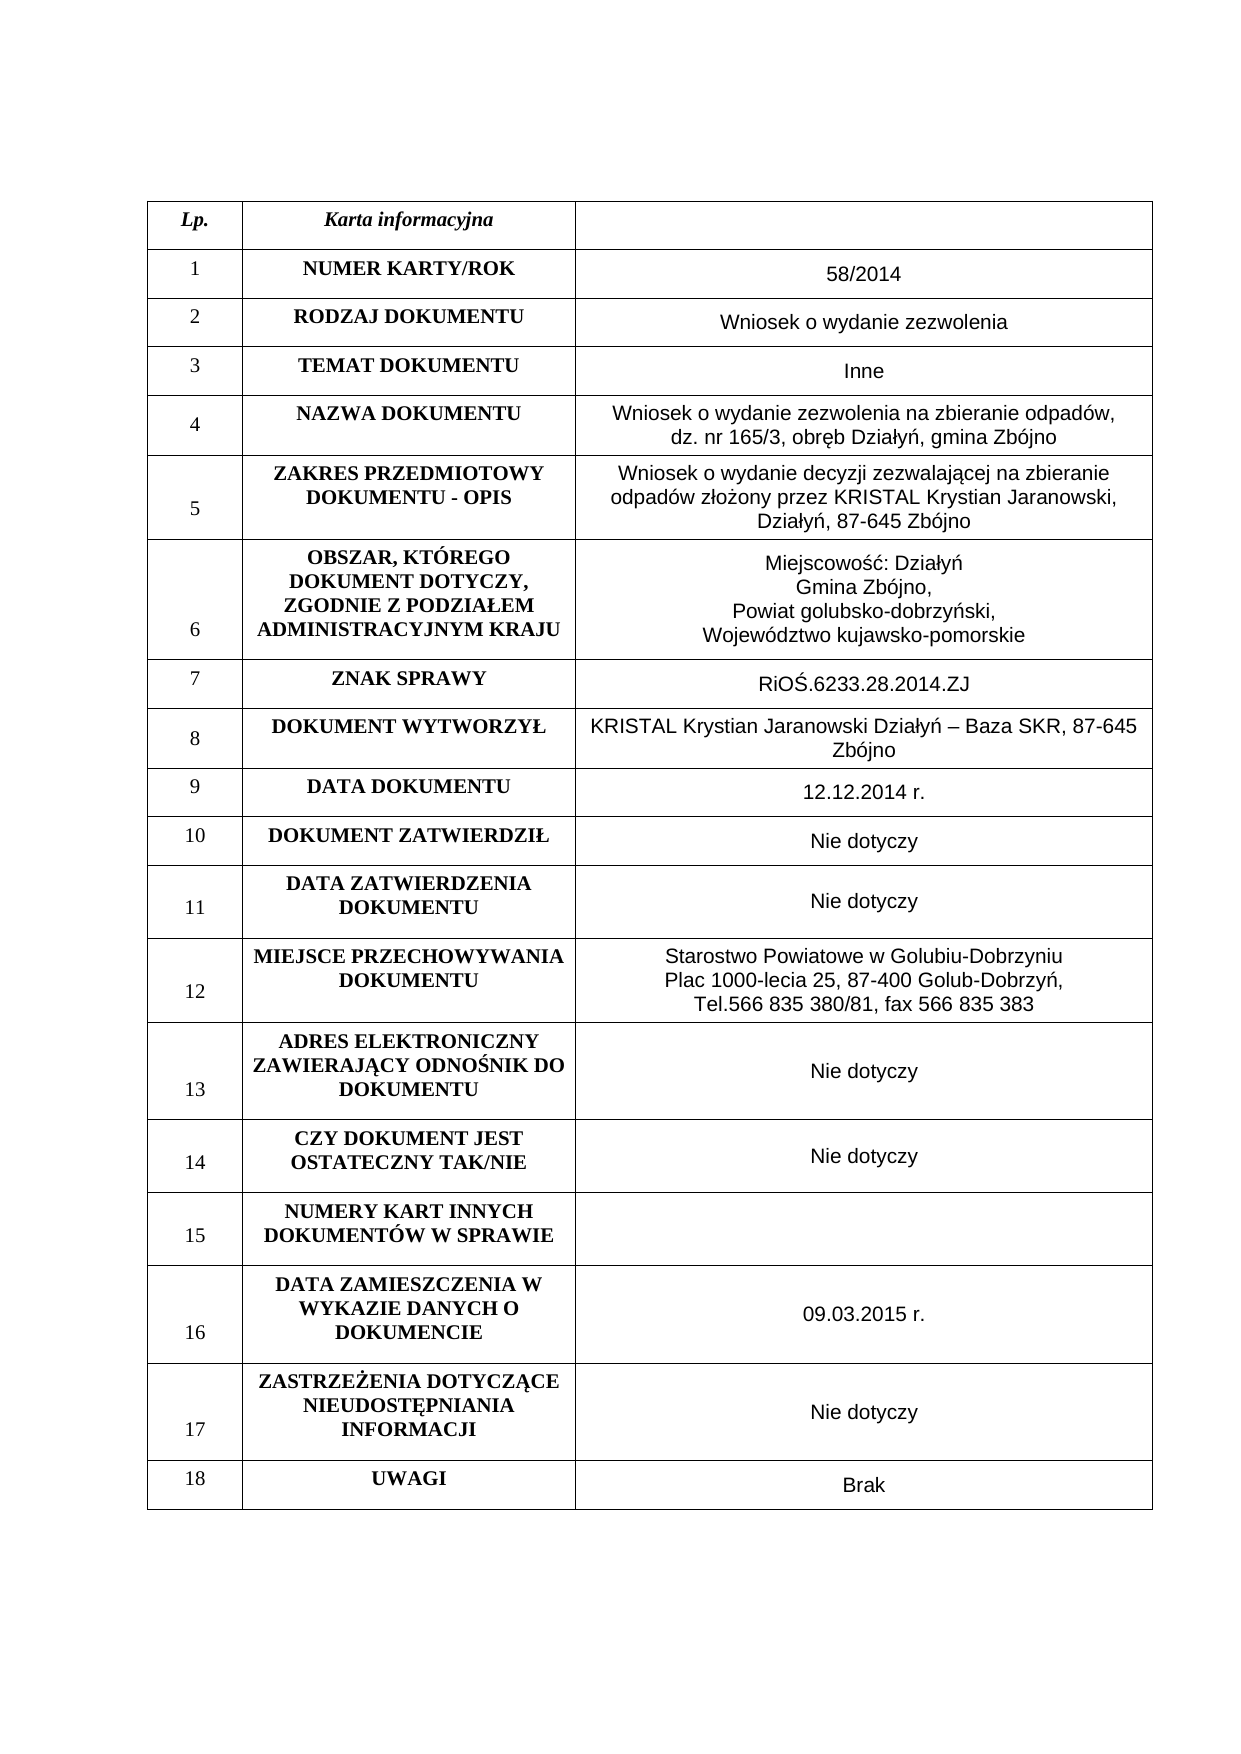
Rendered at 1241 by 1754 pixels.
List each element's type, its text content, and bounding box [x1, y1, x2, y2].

table_header Karta informacyjna [243, 202, 575, 249]
table_cell 12.12.2014 r. [576, 769, 1152, 816]
table_cell 4 [148, 396, 242, 455]
table_cell 10 [148, 817, 242, 865]
table_cell Nie dotyczy [576, 1364, 1152, 1459]
table_header [576, 202, 1152, 249]
table_cell 15 [148, 1193, 242, 1265]
table_cell 13 [148, 1023, 242, 1119]
table_cell ZNAK SPRAWY [243, 660, 575, 708]
table_cell 18 [148, 1461, 242, 1509]
table_cell 5 [148, 456, 242, 538]
table_cell [576, 1193, 1152, 1265]
table_cell DOKUMENT ZATWIERDZIŁ [243, 817, 575, 865]
table_cell 09.03.2015 r. [576, 1266, 1152, 1362]
table_cell Miejscowość: Działyń Gmina Zbójno, Powiat golubsko-dobrzyński, Województwo kujawsko-pomorskie [576, 540, 1152, 659]
table_cell 58/2014 [576, 250, 1152, 298]
table_cell DATA DOKUMENTU [243, 769, 575, 816]
table_cell 2 [148, 299, 242, 346]
table_cell RiOŚ.6233.28.2014.ZJ [576, 660, 1152, 708]
table_cell Nie dotyczy [576, 1120, 1152, 1192]
table_cell Wniosek o wydanie decyzji zezwalającej na zbieranie odpadów złożony przez KRISTAL Krystian Jaranowski, Działyń, 87-645 Zbójno [576, 456, 1152, 538]
table_cell 17 [148, 1364, 242, 1459]
table_cell 8 [148, 709, 242, 768]
table_cell Nie dotyczy [576, 1023, 1152, 1119]
table_cell OBSZAR, KTÓREGO DOKUMENT DOTYCZY, ZGODNIE Z PODZIAŁEM ADMINISTRACYJNYM KRAJU [243, 540, 575, 659]
table_cell TEMAT DOKUMENTU [243, 347, 575, 395]
table_cell RODZAJ DOKUMENTU [243, 299, 575, 346]
table_cell NUMER KARTY/ROK [243, 250, 575, 298]
table_cell 1 [148, 250, 242, 298]
table_cell Nie dotyczy [576, 866, 1152, 937]
table_cell 12 [148, 939, 242, 1022]
table_cell Wniosek o wydanie zezwolenia na zbieranie odpadów, dz. nr 165/3, obręb Działyń, gmina Zbójno [576, 396, 1152, 455]
table_cell NUMERY KART INNYCH DOKUMENTÓW W SPRAWIE [243, 1193, 575, 1265]
table_header Lp. [148, 202, 242, 249]
table_cell Inne [576, 347, 1152, 395]
table_cell DOKUMENT WYTWORZYŁ [243, 709, 575, 768]
table_cell 9 [148, 769, 242, 816]
table_cell ZAKRES PRZEDMIOTOWY DOKUMENTU - OPIS [243, 456, 575, 538]
table_cell KRISTAL Krystian Jaranowski Działyń – Baza SKR, 87-645 Zbójno [576, 709, 1152, 768]
table_cell DATA ZATWIERDZENIA DOKUMENTU [243, 866, 575, 937]
table_cell ADRES ELEKTRONICZNY ZAWIERAJĄCY ODNOŚNIK DO DOKUMENTU [243, 1023, 575, 1119]
table_cell DATA ZAMIESZCZENIA W WYKAZIE DANYCH O DOKUMENCIE [243, 1266, 575, 1362]
table_cell ZASTRZEŻENIA DOTYCZĄCE NIEUDOSTĘPNIANIA INFORMACJI [243, 1364, 575, 1459]
table_cell Wniosek o wydanie zezwolenia [576, 299, 1152, 346]
table_cell 7 [148, 660, 242, 708]
table_cell Starostwo Powiatowe w Golubiu-Dobrzyniu Plac 1000-lecia 25, 87-400 Golub-Dobrzyń, Tel.566 835 380/81, fax 566 835 383 [576, 939, 1152, 1022]
table_cell CZY DOKUMENT JEST OSTATECZNY TAK/NIE [243, 1120, 575, 1192]
table_cell UWAGI [243, 1461, 575, 1509]
table_cell 14 [148, 1120, 242, 1192]
table_cell 6 [148, 540, 242, 659]
table_cell MIEJSCE PRZECHOWYWANIA DOKUMENTU [243, 939, 575, 1022]
table_cell 3 [148, 347, 242, 395]
table_cell Nie dotyczy [576, 817, 1152, 865]
table_cell 16 [148, 1266, 242, 1362]
table_cell Brak [576, 1461, 1152, 1509]
table_cell NAZWA DOKUMENTU [243, 396, 575, 455]
table_cell 11 [148, 866, 242, 937]
